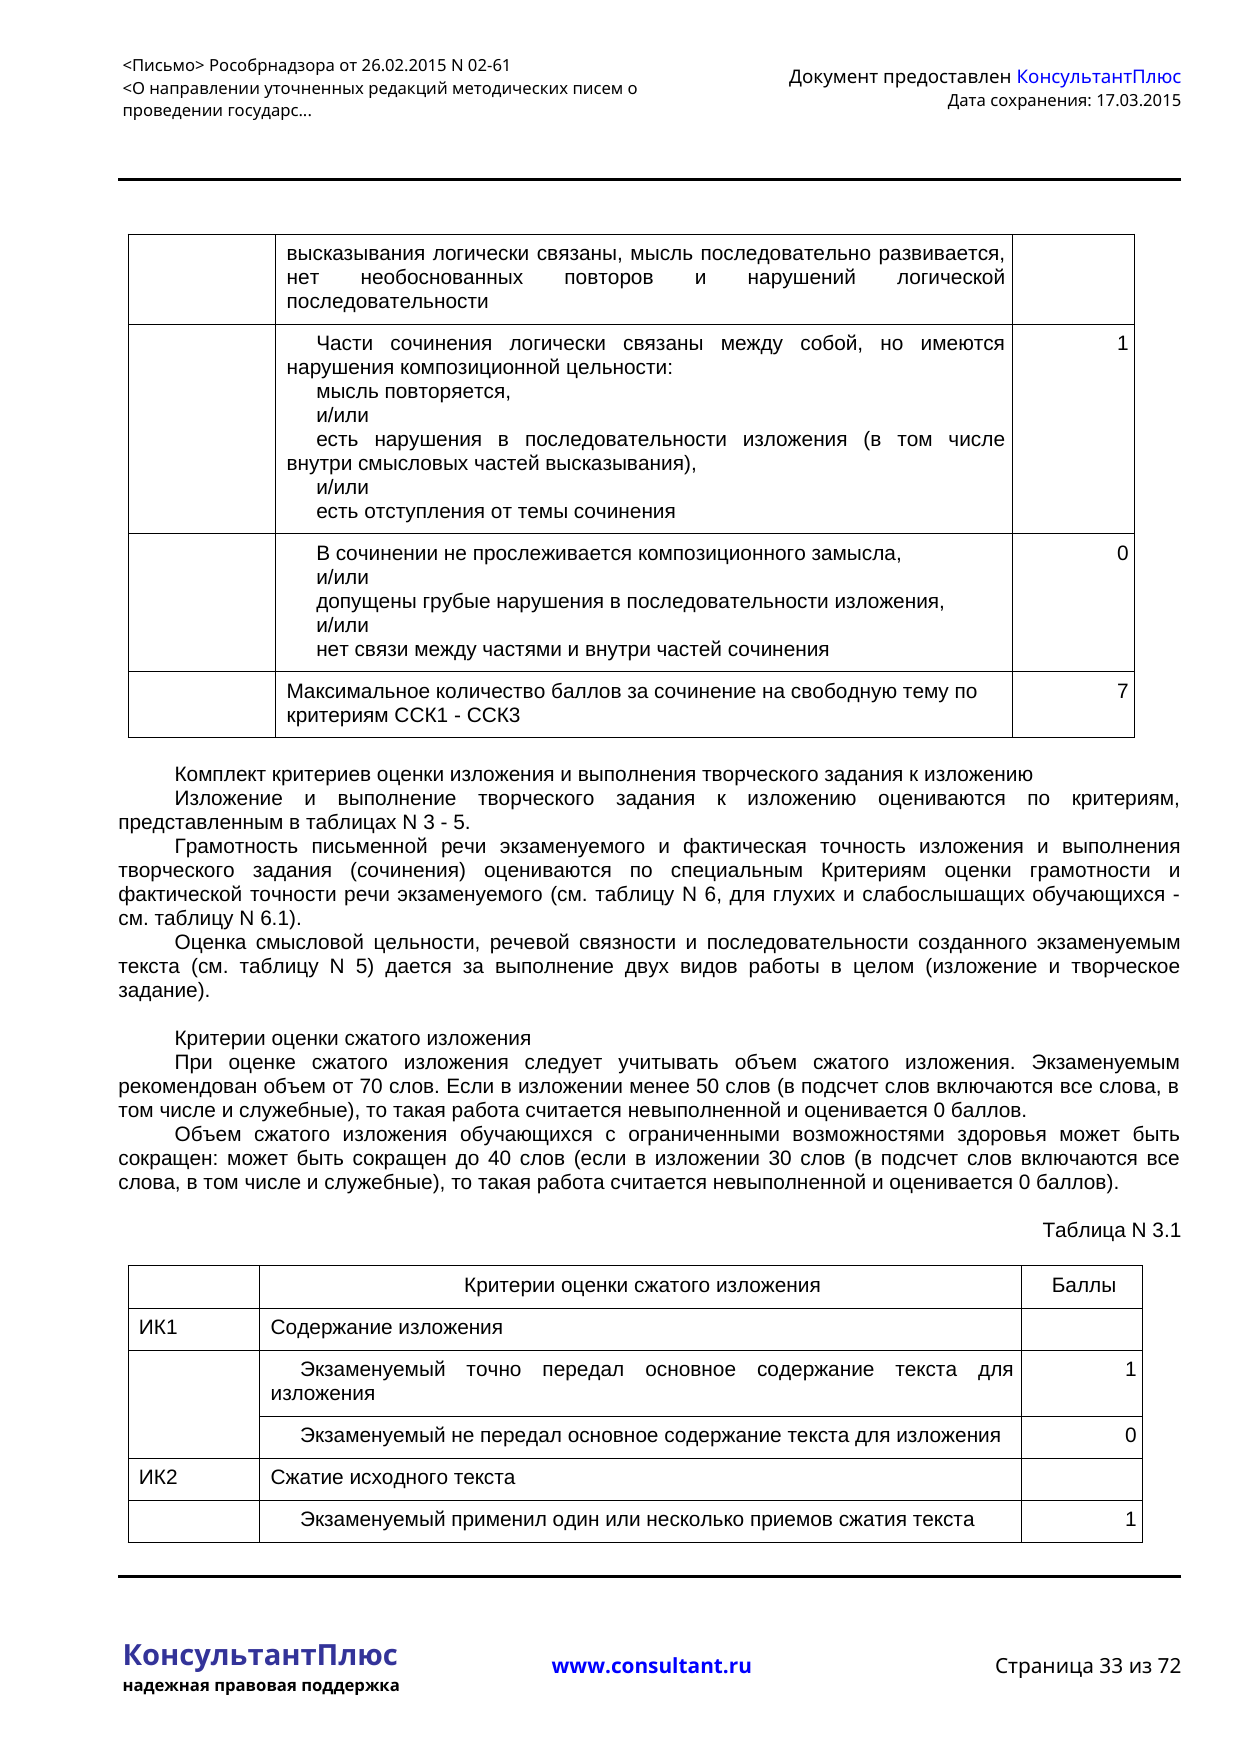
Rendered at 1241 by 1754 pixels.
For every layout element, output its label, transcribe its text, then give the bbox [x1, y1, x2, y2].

table_cell [129, 325, 275, 533]
table_header [129, 1266, 259, 1307]
table_cell Экзаменуемый не передал основное содержание текста для изложения [260, 1417, 1021, 1458]
table_cell 1 [1022, 1501, 1142, 1542]
table_cell ИК2 [129, 1459, 259, 1500]
table_cell ИК1 [129, 1309, 259, 1349]
text Комплект критериев оценки изложения и выполнения творческого задания к изложению [118, 762, 1181, 786]
table_cell [1022, 1309, 1142, 1349]
table_cell [129, 235, 275, 323]
table_header Критерии оценки сжатого изложения [260, 1266, 1021, 1307]
text Грамотность письменной речи экзаменуемого и фактическая точность изложения и выполнения творческого задания (сочинения) оцениваются по специальным Критериям оценки грамотности и фактической точности речи экзаменуемого (см. таблицу N 6, для глухих и слабослышащих обучающихся - см. таблицу N 6.1). [118, 834, 1181, 930]
table_cell В сочинении не прослеживается композиционного замысла, и/или допущены грубые нарушения в последовательности изложения, и/или нет связи между частями и внутри частей сочинения [276, 534, 1012, 671]
table_cell 1 [1022, 1351, 1142, 1416]
table_cell Экзаменуемый применил один или несколько приемов сжатия текста [260, 1501, 1021, 1542]
table_cell [129, 534, 275, 671]
text Критерии оценки сжатого изложения [118, 1026, 1181, 1050]
text Изложение и выполнение творческого задания к изложению оцениваются по критериям, представленным в таблицах N 3 - 5. [118, 786, 1181, 834]
table_cell 7 [1013, 672, 1134, 737]
table_cell Содержание изложения [260, 1309, 1021, 1349]
table_cell 0 [1022, 1417, 1142, 1458]
table_cell [129, 1351, 259, 1458]
table_cell [129, 672, 275, 737]
table_cell 1 [1013, 325, 1134, 533]
table_cell Части сочинения логически связаны между собой, но имеются нарушения композиционной цельности: мысль повторяется, и/или есть нарушения в последовательности изложения (в том числе внутри смысловых частей высказывания), и/или есть отступления от темы сочинения [276, 325, 1012, 533]
table_cell Экзаменуемый точно передал основное содержание текста для изложения [260, 1351, 1021, 1416]
table_cell [129, 1501, 259, 1542]
table_cell 2 [1013, 235, 1134, 323]
table_header Баллы [1022, 1266, 1142, 1307]
text При оценке сжатого изложения следует учитывать объем сжатого изложения. Экзаменуемым рекомендован объем от 70 слов. Если в изложении менее 50 слов (в подсчет слов включаются все слова, в том числе и служебные), то такая работа считается невыполненной и оценивается 0 баллов. [118, 1050, 1181, 1122]
text Таблица N 3.1 [118, 1217, 1181, 1241]
table_cell Сжатие исходного текста [260, 1459, 1021, 1500]
table_cell [1022, 1459, 1142, 1500]
text Оценка смысловой цельности, речевой связности и последовательности созданного экзаменуемым текста (см. таблицу N 5) дается за выполнение двух видов работы в целом (изложение и творческое задание). [118, 930, 1181, 1002]
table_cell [276, 235, 1012, 323]
text Объем сжатого изложения обучающихся с ограниченными возможностями здоровья может быть сокращен: может быть сокращен до 40 слов (если в изложении 30 слов (в подсчет слов включаются все слова, в том числе и служебные), то такая работа считается невыполненной и оценивается 0 баллов). [118, 1122, 1181, 1193]
table_cell 0 [1013, 534, 1134, 671]
table_cell Максимальное количество баллов за сочинение на свободную тему по критериям ССК1 - ССК3 [276, 672, 1012, 737]
